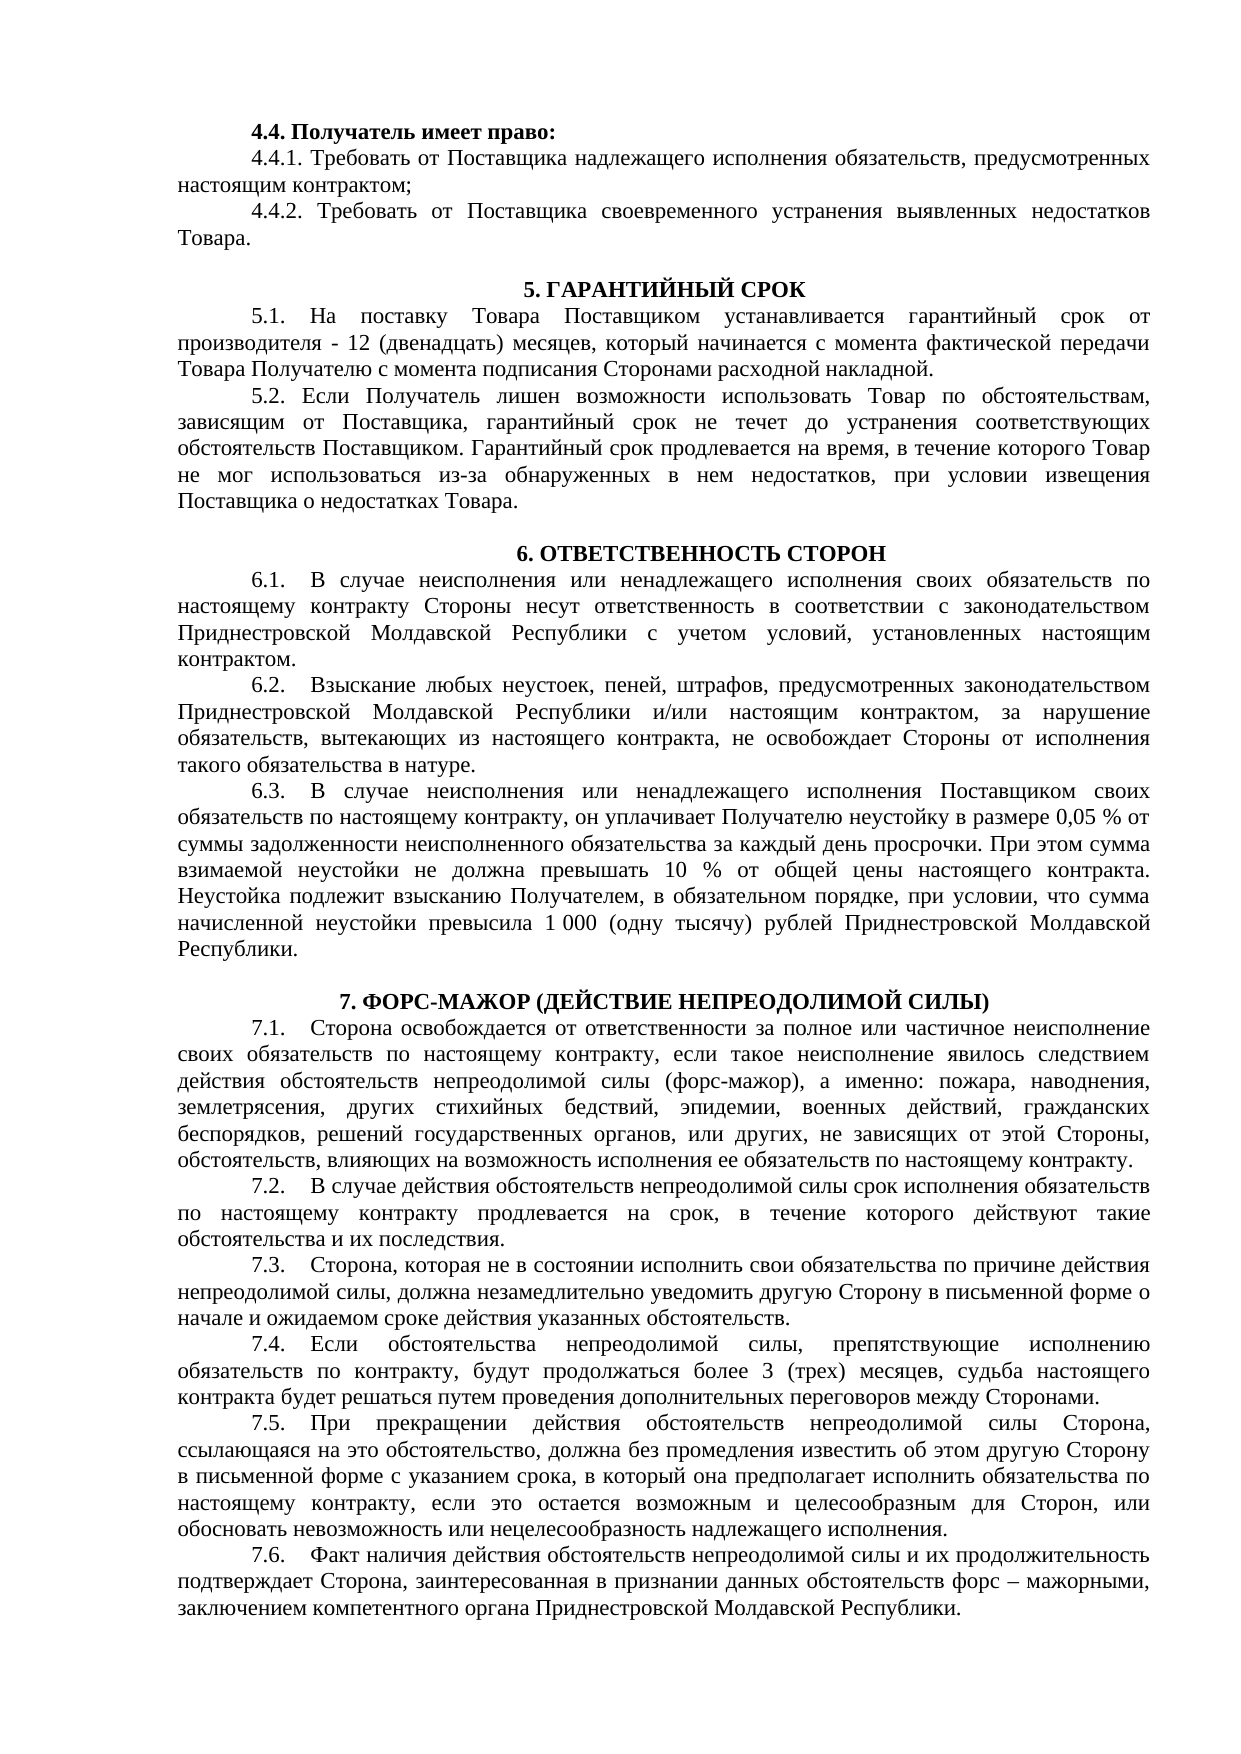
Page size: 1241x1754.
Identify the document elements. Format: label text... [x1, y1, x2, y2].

list 7.3. Сторона, которая не в состоянии исполнить свои обязательства по причине действия непреодолимой силы, должна незамедлительно уведомить другую Сторону в письменной форме о начале и ожидаемом сроке действия указанных обстоятельств. [177, 1251, 1152, 1330]
list 7.2. В случае действия обстоятельств непреодолимой силы срок исполнения обязательств по настоящему контракту продлевается на срок, в течение которого действуют такие обстоятельства и их последствия. [177, 1172, 1152, 1251]
list 7.5. При прекращении действия обстоятельств непреодолимой силы Сторона, ссылающаяся на это обстоятельство, должна без промедления известить об этом другую Сторону в письменной форме с указанием срока, в который она предполагает исполнить обязательства по настоящему контракту, если это остается возможным и целесообразным для Сторон, или обосновать невозможность или нецелесообразность надлежащего исполнения. [177, 1409, 1152, 1541]
text 5.2. Если Получатель лишен возможности использовать Товар по обстоятельствам, зависящим от Поставщика, гарантийный срок не течет до устранения соответствующих обстоятельств Поставщиком. Гарантийный срок продлевается на время, в течение которого Товар не мог использоваться из-за обнаруженных в нем недостатков, при условии извещения Поставщика о недостатках Товара. [177, 382, 1152, 513]
list 7.6. Факт наличия действия обстоятельств непреодолимой силы и их продолжительность подтверждает Сторона, заинтересованная в признании данных обстоятельств форс – мажорными, заключением компетентного органа Приднестровской Молдавской Республики. [177, 1541, 1152, 1620]
text 6. ОТВЕТСТВЕННОСТЬ СТОРОН [251, 540, 1152, 566]
text 5. ГАРАНТИЙНЫЙ СРОК [177, 276, 1152, 303]
list 6.3. В случае неисполнения или ненадлежащего исполнения Поставщиком своих обязательств по настоящему контракту, он уплачивает Получателю неустойку в размере 0,05 % от суммы задолженности неисполненного обязательства за каждый день просрочки. При этом сумма взимаемой неустойки не должна превышать 10 % от общей цены настоящего контракта. Неустойка подлежит взысканию Получателем, в обязательном порядке, при условии, что сумма начисленной неустойки превысила 1 000 (одну тысячу) рублей Приднестровской Молдавской Республики. [177, 777, 1152, 961]
text 4.4.1. Требовать от Поставщика надлежащего исполнения обязательств, предусмотренных настоящим контрактом; [177, 144, 1152, 197]
list 7.4. Если обстоятельства непреодолимой силы, препятствующие исполнению обязательств по контракту, будут продолжаться более 3 (трех) месяцев, судьба настоящего контракта будет решаться путем проведения дополнительных переговоров между Сторонами. [177, 1330, 1152, 1409]
list 4.4. Получатель имеет право: [177, 118, 1152, 144]
list 6.2. Взыскание любых неустоек, пеней, штрафов, предусмотренных законодательством Приднестровской Молдавской Республики и/или настоящим контрактом, за нарушение обязательств, вытекающих из настоящего контракта, не освобождает Стороны от исполнения такого обязательства в натуре. [177, 672, 1152, 777]
list 7.1. Сторона освобождается от ответственности за полное или частичное неисполнение своих обязательств по настоящему контракту, если такое неисполнение явилось следствием действия обстоятельств непреодолимой силы (форс-мажор), а именно: пожара, наводнения, землетрясения, других стихийных бедствий, эпидемии, военных действий, гражданских беспорядков, решений государственных органов, или других, не зависящих от этой Стороны, обстоятельств, влияющих на возможность исполнения ее обязательств по настоящему контракту. [177, 1014, 1152, 1172]
text 7. ФОРС-МАЖОР (ДЕЙСТВИЕ НЕПРЕОДОЛИМОЙ СИЛЫ) [177, 988, 1152, 1014]
text 4.4.2. Требовать от Поставщика своевременного устранения выявленных недостатков Товара. [177, 197, 1152, 250]
text 5.1. На поставку Товара Поставщиком устанавливается гарантийный срок от производителя - 12 (двенадцать) месяцев, который начинается с момента фактической передачи Товара Получателю с момента подписания Сторонами расходной накладной. [177, 303, 1152, 382]
list 6.1. В случае неисполнения или ненадлежащего исполнения своих обязательств по настоящему контракту Стороны несут ответственность в соответствии с законодательством Приднестровской Молдавской Республики с учетом условий, установленных настоящим контрактом. [177, 566, 1152, 672]
